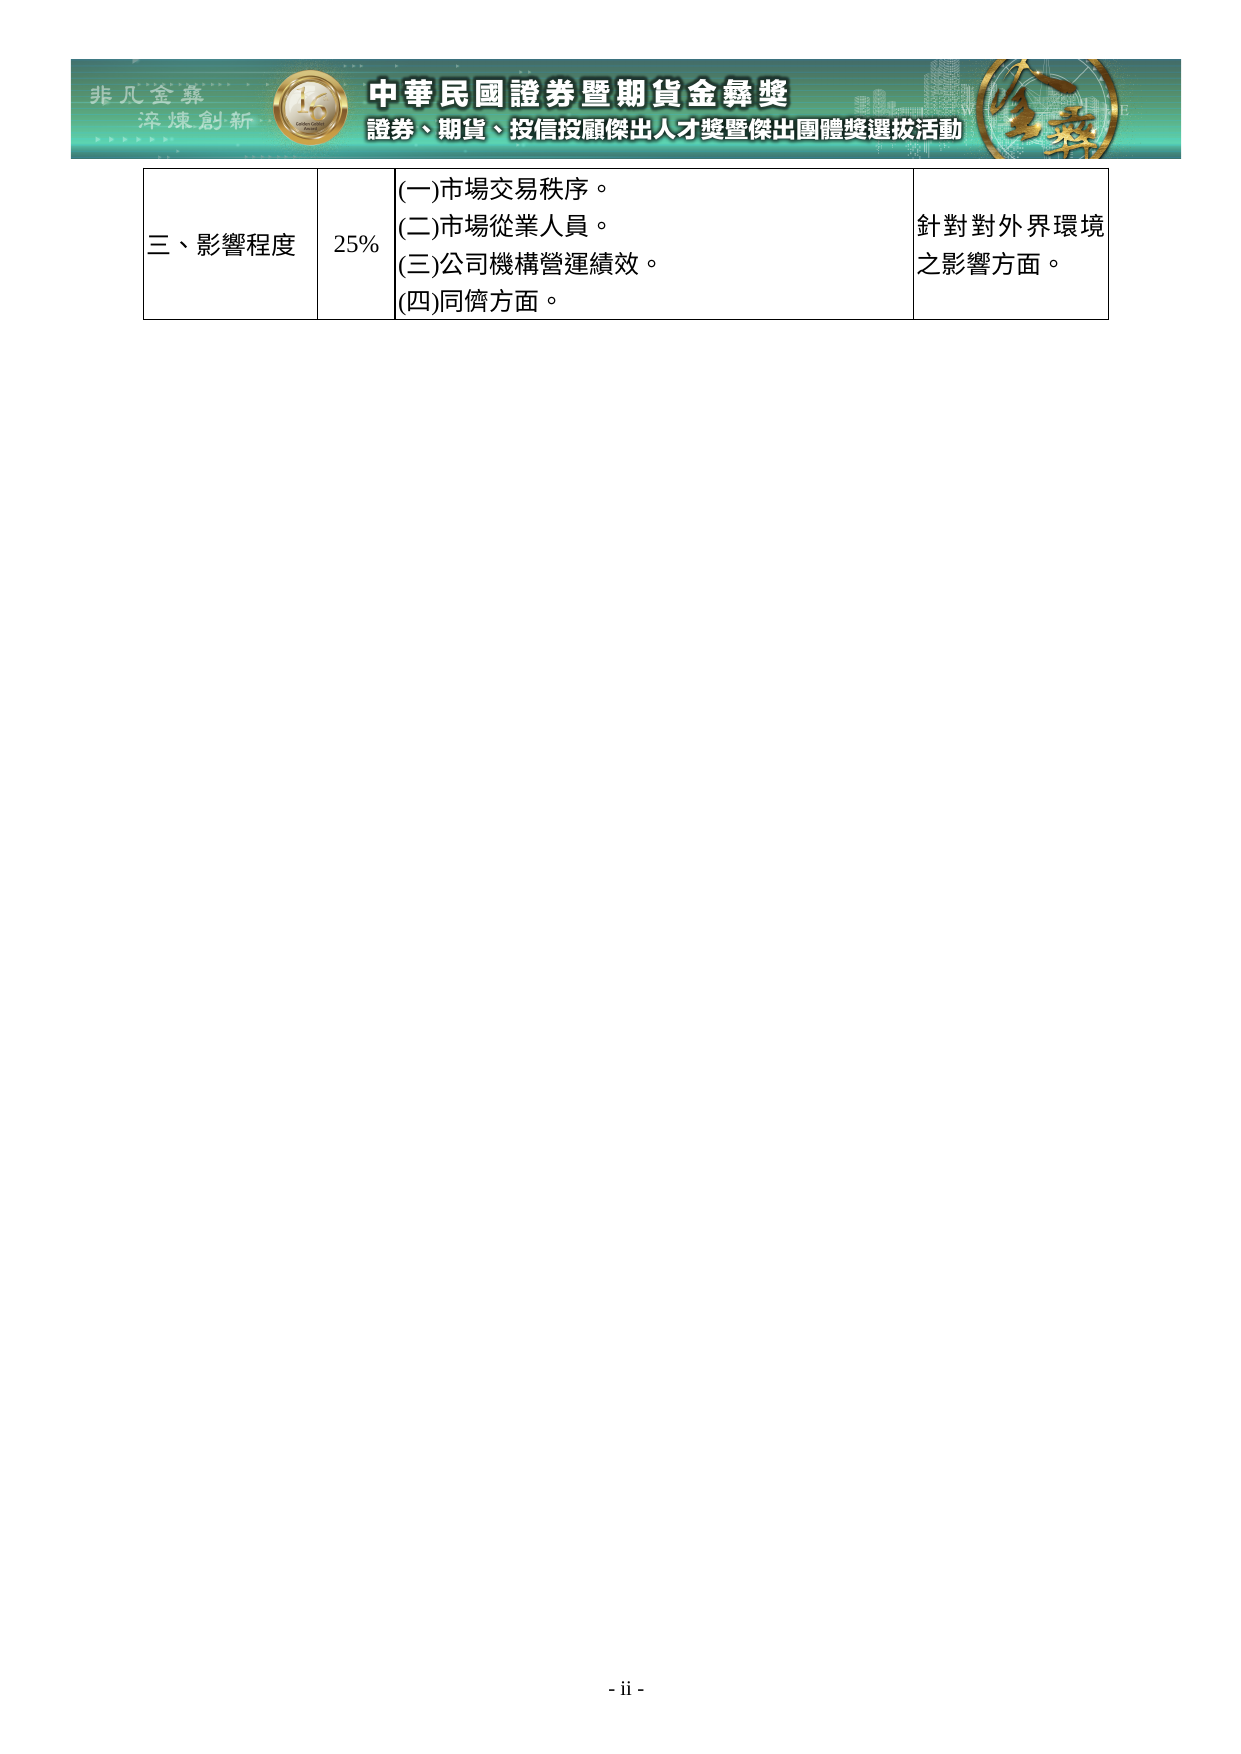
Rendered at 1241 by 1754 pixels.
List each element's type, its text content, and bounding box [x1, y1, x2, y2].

table_cell 三、影響程度 [144, 169, 317, 319]
table_cell 針對對外界環境之影響方面。 [914, 169, 1108, 319]
table_cell 25% [318, 169, 394, 319]
table_cell (一)市場交易秩序。 (二)市場從業人員。 (三)公司機構營運績效。 (四)同儕方面。 [396, 169, 913, 319]
picture [70, 59, 1182, 159]
